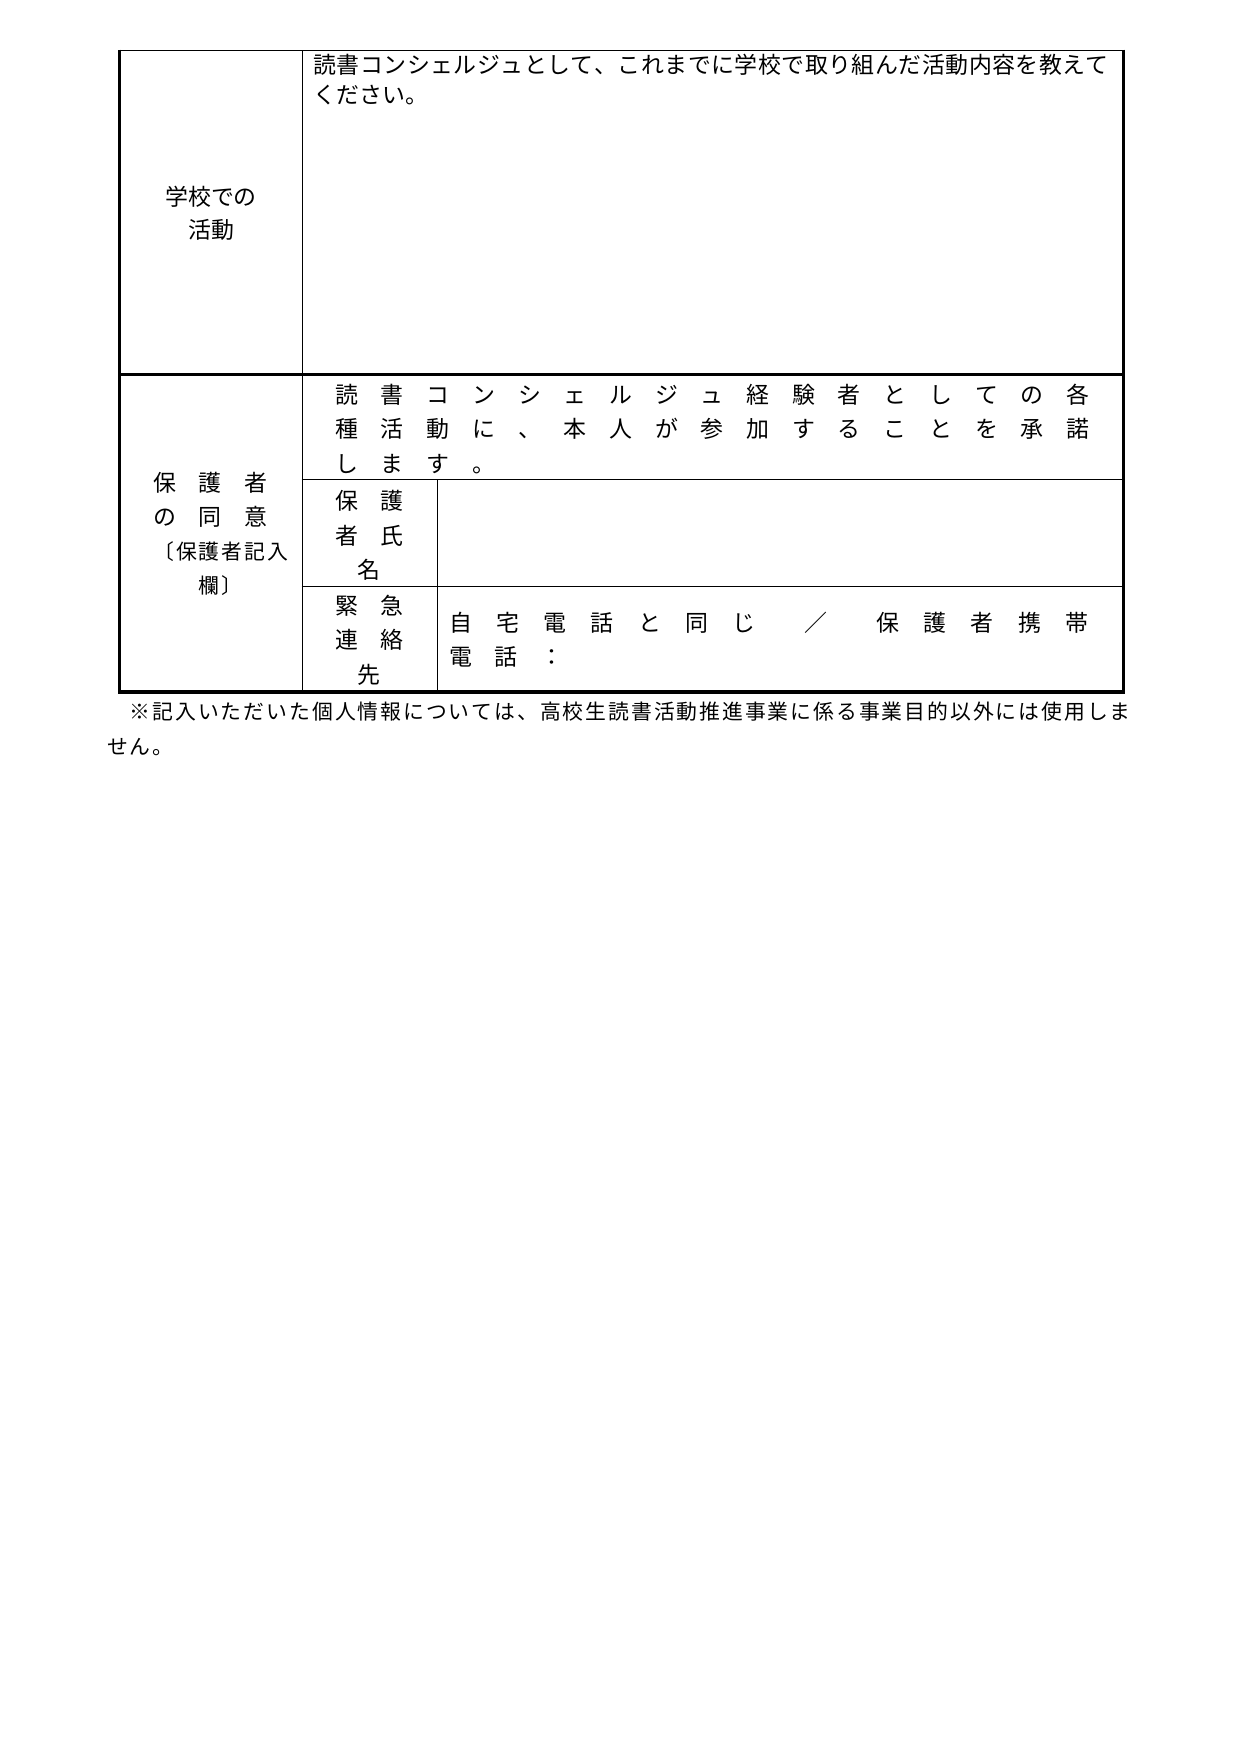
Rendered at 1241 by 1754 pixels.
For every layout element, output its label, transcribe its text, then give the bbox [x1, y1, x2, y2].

table_cell 読書コンシェルジュとして、これまでに学校で取り組んだ活動内容を教えてください。 [303, 51, 1122, 373]
table_cell 学校での 活動 [121, 51, 302, 373]
table_cell 自宅電話と同じ ／ 保護者携帯電話： [438, 587, 1122, 690]
table_cell 保護者氏名 [303, 480, 437, 586]
table_cell 読書コンシェルジュ経験者としての各種活動に、本人が参加することを承諾します。 [303, 376, 1122, 479]
table_cell 保護者の同意 〔保護者記入欄〕 [121, 376, 302, 690]
table_cell 緊急連絡先 [303, 587, 437, 690]
table_cell [438, 480, 1122, 586]
text ※記入いただいた個人情報については、高校生読書活動推進事業に係る事業目的以外には使用しません。 [107, 693, 1133, 762]
